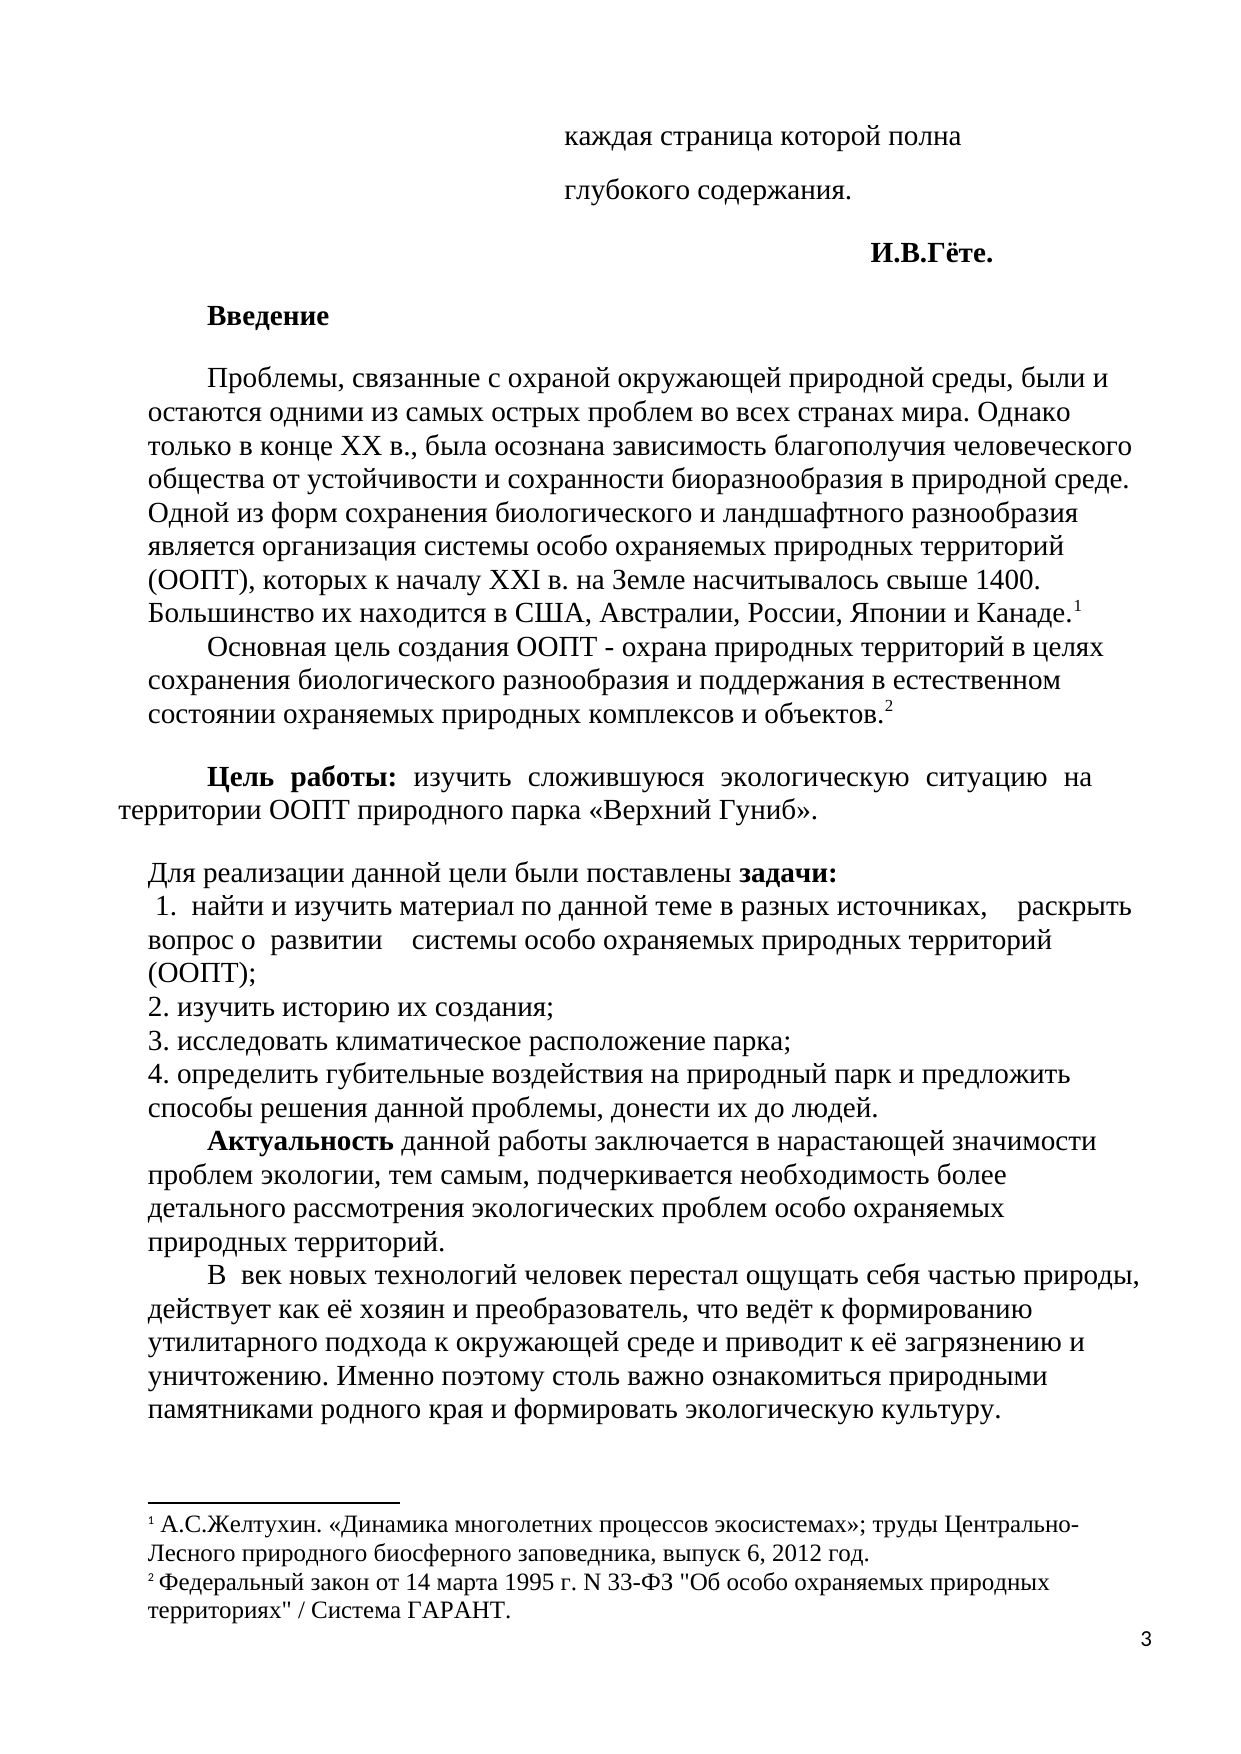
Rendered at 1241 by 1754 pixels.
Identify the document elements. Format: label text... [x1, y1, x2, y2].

text Основная цель создания ООПТ - охрана природных территорий в целях сохранения биологического разнообразия и поддержания в естественном состоянии охраняемых природных комплексов и объектов. [148, 629, 1152, 729]
text Проблемы, связанные с охраной окружающей природной среды, были и остаются одними из самых острых проблем во всех странах мира. Однако только в конце ХХ в., была осознана зависимость благополучия человеческого общества от устойчивости и сохранности биоразнообразия в природной среде. Одной из форм сохранения биологического и ландшафтного разнообразия является организация системы особо охраняемых природных территорий (ООПТ), которых к началу XXI в. на Земле насчитывалось свыше 1400. Большинство их находится в США, Австралии, России, Японии и Канаде. [148, 361, 1152, 629]
text Цель работы: изучить сложившуюся экологическую ситуацию на территории ООПТ природного парка «Верхний Гуниб». [118, 759, 1093, 826]
text 2.​ изучить историю их создания; [148, 989, 1152, 1023]
text 3.​ исследовать климатическое расположение парка; [148, 1023, 1152, 1056]
text 4.​ определить губительные воздействия на природный парк и предложить способы решения данной проблемы, донести их до людей. [148, 1056, 1152, 1123]
text Для реализации данной цели были поставлены задачи: [148, 855, 1152, 888]
text 1.​ найти и изучить материал по данной теме в разных источниках, раскрыть вопрос о развитии системы особо охраняемых природных территорий (ООПТ); [148, 888, 1152, 989]
text И.В.Гёте. [118, 235, 1093, 269]
text каждая страница которой полна [118, 118, 1093, 152]
text глубокого содержания. [118, 172, 1093, 206]
text Введение [118, 298, 1093, 331]
text В век новых технологий человек перестал ощущать себя частью природы, действует как её хозяин и преобразователь, что ведёт к формированию утилитарного подхода к окружающей среде и приводит к её загрязнению и уничтожению. Именно поэтому столь важно ознакомиться природными памятниками родного края и формировать экологическую культуру. [148, 1257, 1152, 1425]
text Актуальность данной работы заключается в нарастающей значимости проблем экологии, тем самым, подчеркивается необходимость более детального рассмотрения экологических проблем особо охраняемых природных территорий. [148, 1123, 1152, 1257]
